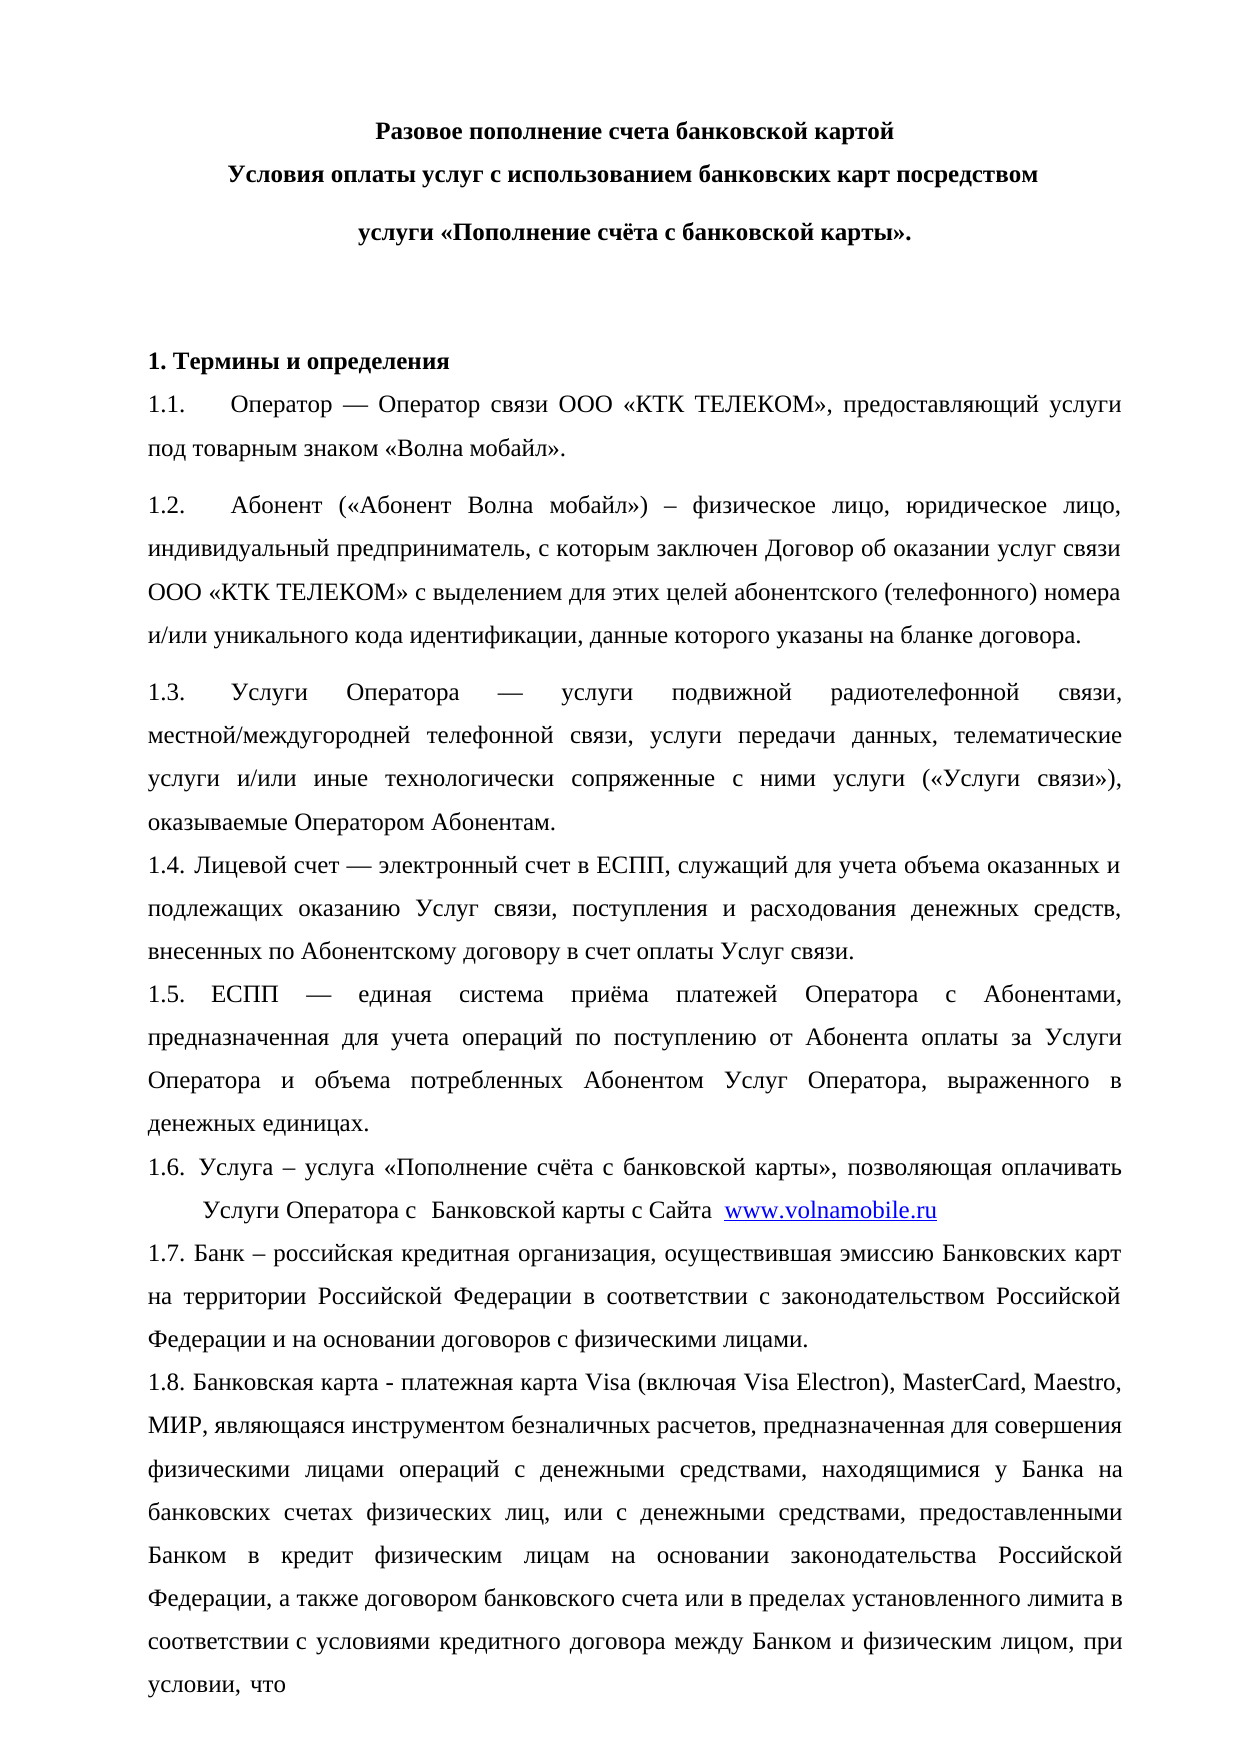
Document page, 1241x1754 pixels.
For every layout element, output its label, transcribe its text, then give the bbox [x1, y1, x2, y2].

list Банковская карта - платежная карта Visa (включая Visa Electron), MasterCard, Maestro, МИР, являющаяся инструментом безналичных расчетов, предназначенная для совершения физическими лицами операций с денежными средствами, находящимися у Банка на банковских счетах физических лиц, или с денежными средствами, предоставленными Банком в кредит физическим лицам на основании законодательства Российской Федерации, а также договором банковского счета или в пределах установленного лимита в соответствии с условиями кредитного договора между Банком и физическим лицом, при условии, что [148, 1367, 1123, 1698]
list Абонент («Абонент Волна мобайл») – физическое лицо, юридическое лицо, индивидуальный предприниматель, с которым заключен Договор об оказании услуг связи ООО «КТК ТЕЛЕКОМ» с выделением для этих целей абонентского (телефонного) номера и/или уникального кода идентификации, данные которого указаны на бланке договора. [148, 490, 1122, 648]
text Условия оплаты услуг с использованием банковских карт посредством [170, 159, 1099, 188]
list Услуги Оператора — услуги подвижной радиотелефонной связи, местной/междугородней телефонной связи, услуги передачи данных, телематические услуги и/или иные технологически сопряженные с ними услуги («Услуги связи»), оказываемые Оператором Абонентам. [148, 677, 1122, 835]
list Услуга – услуга «Пополнение счёта с банковской карты», позволяющая оплачивать Услуги Оператора с Банковской карты с Сайта www.volnamobile.ru [148, 1152, 1122, 1223]
text услуги «Пополнение счёта с банковской карты». [170, 217, 1099, 246]
subtitle Термины и определения [148, 346, 1134, 375]
list Лицевой счет — электронный счет в ЕСПП, служащий для учета объема оказанных и подлежащих оказанию Услуг связи, поступления и расходования денежных средств, внесенных по Абонентскому договору в счет оплаты Услуг связи. [148, 850, 1122, 965]
list Банк – российская кредитная организация, осуществившая эмиссию Банковских карт на территории Российской Федерации в соответствии с законодательством Российской Федерации и на основании договоров с физическими лицами. [148, 1238, 1122, 1353]
list ЕСПП — единая система приёма платежей Оператора с Абонентами, предназначенная для учета операций по поступлению от Абонента оплаты за Услуги Оператора и объема потребленных Абонентом Услуг Оператора, выраженного в денежных единицах. [148, 979, 1122, 1137]
list Оператор — Оператор связи ООО «КТК ТЕЛЕКОМ», предоставляющий услуги под товарным знаком «Волна мобайл». [148, 389, 1122, 461]
subtitle Разовое пополнение счета банковской картой [170, 116, 1099, 145]
